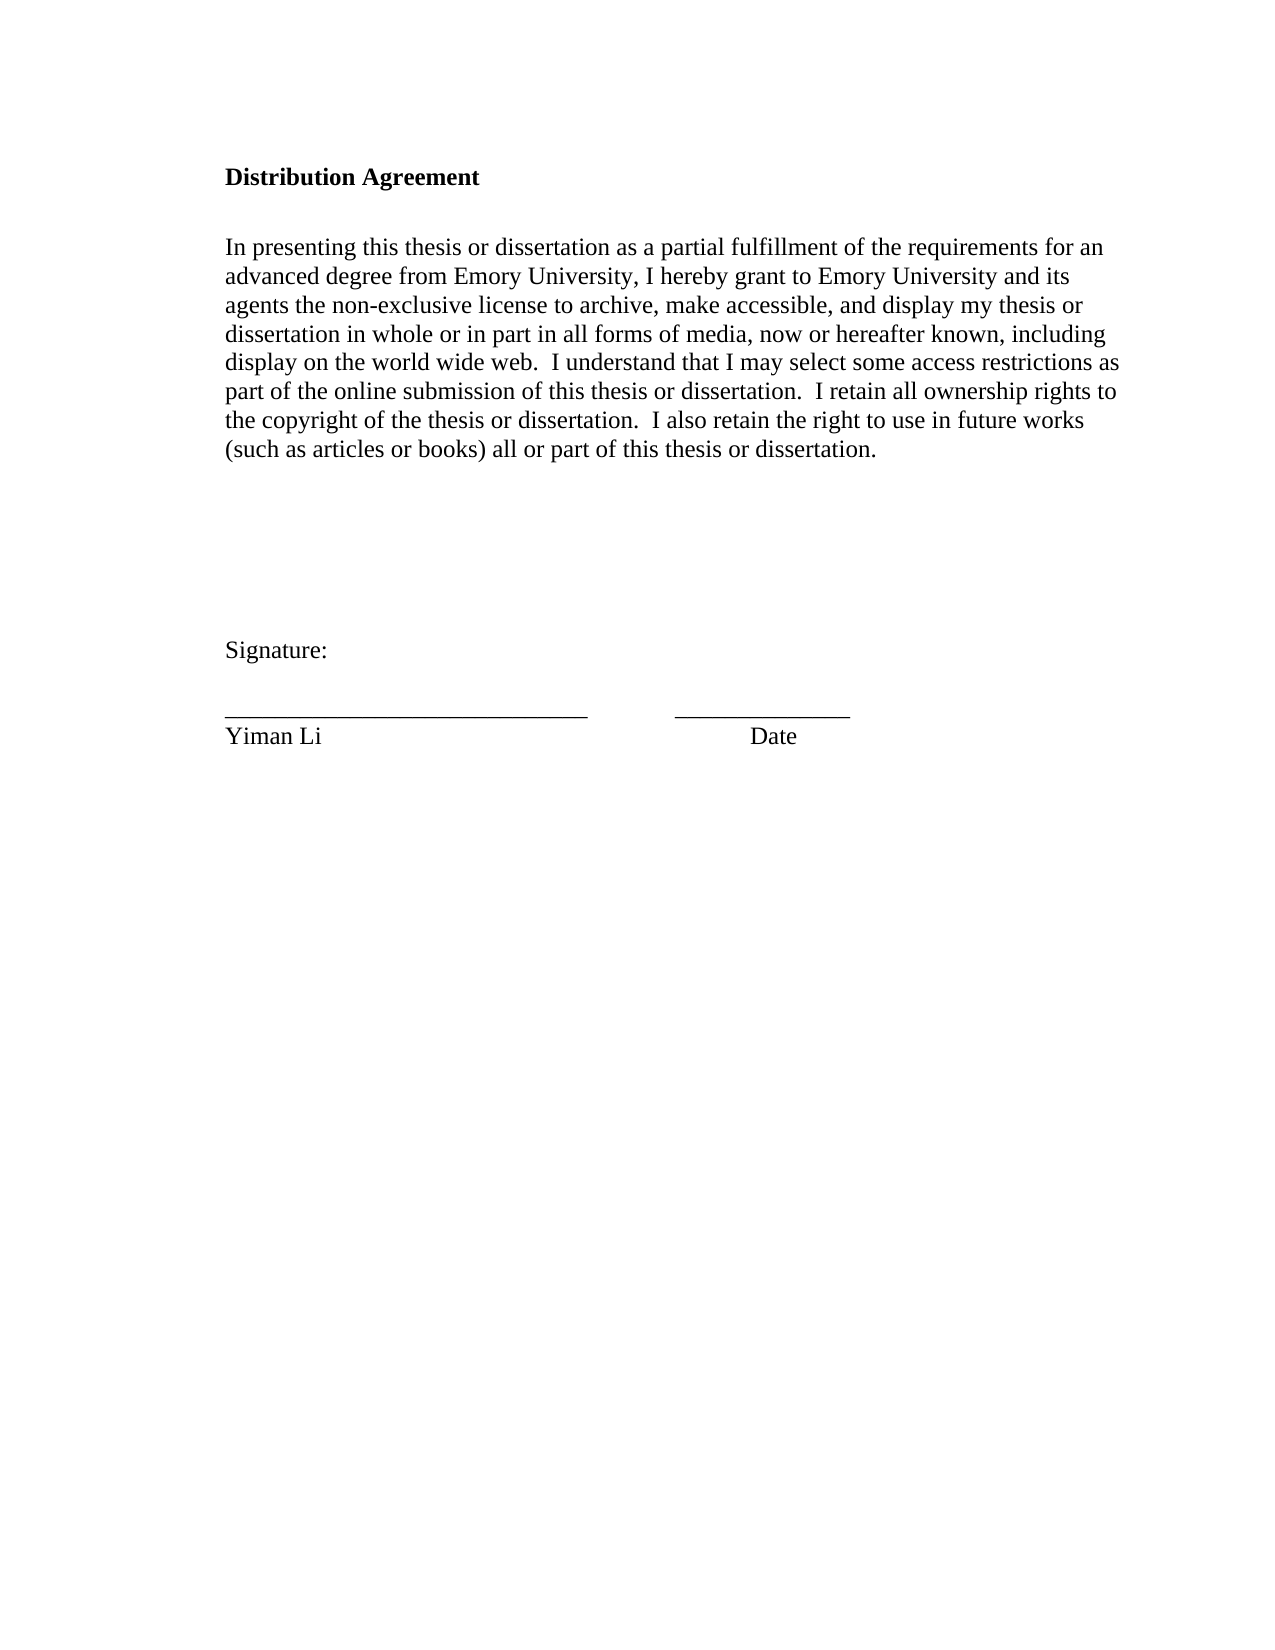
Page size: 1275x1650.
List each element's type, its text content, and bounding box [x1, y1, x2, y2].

text In presenting this thesis or dissertation as a partial fulfillment of the requirements for an advanced degree from Emory University, I hereby grant to Emory University and its agents the non-exclusive license to archive, make accessible, and display my thesis or dissertation in whole or in part in all forms of media, now or hereafter known, including display on the world wide web. I understand that I may select some access restrictions as part of the online submission of this thesis or dissertation. I retain all ownership rights to the copyright of the thesis or dissertation. I also retain the right to use in future works (such as articles or books) all or part of this thesis or dissertation. [225, 232, 1125, 462]
text Distribution Agreement [225, 162, 1125, 191]
text Signature: [225, 635, 1125, 664]
text _____________________________ ______________ [225, 692, 1125, 721]
text Yiman Li Date [225, 721, 1125, 750]
